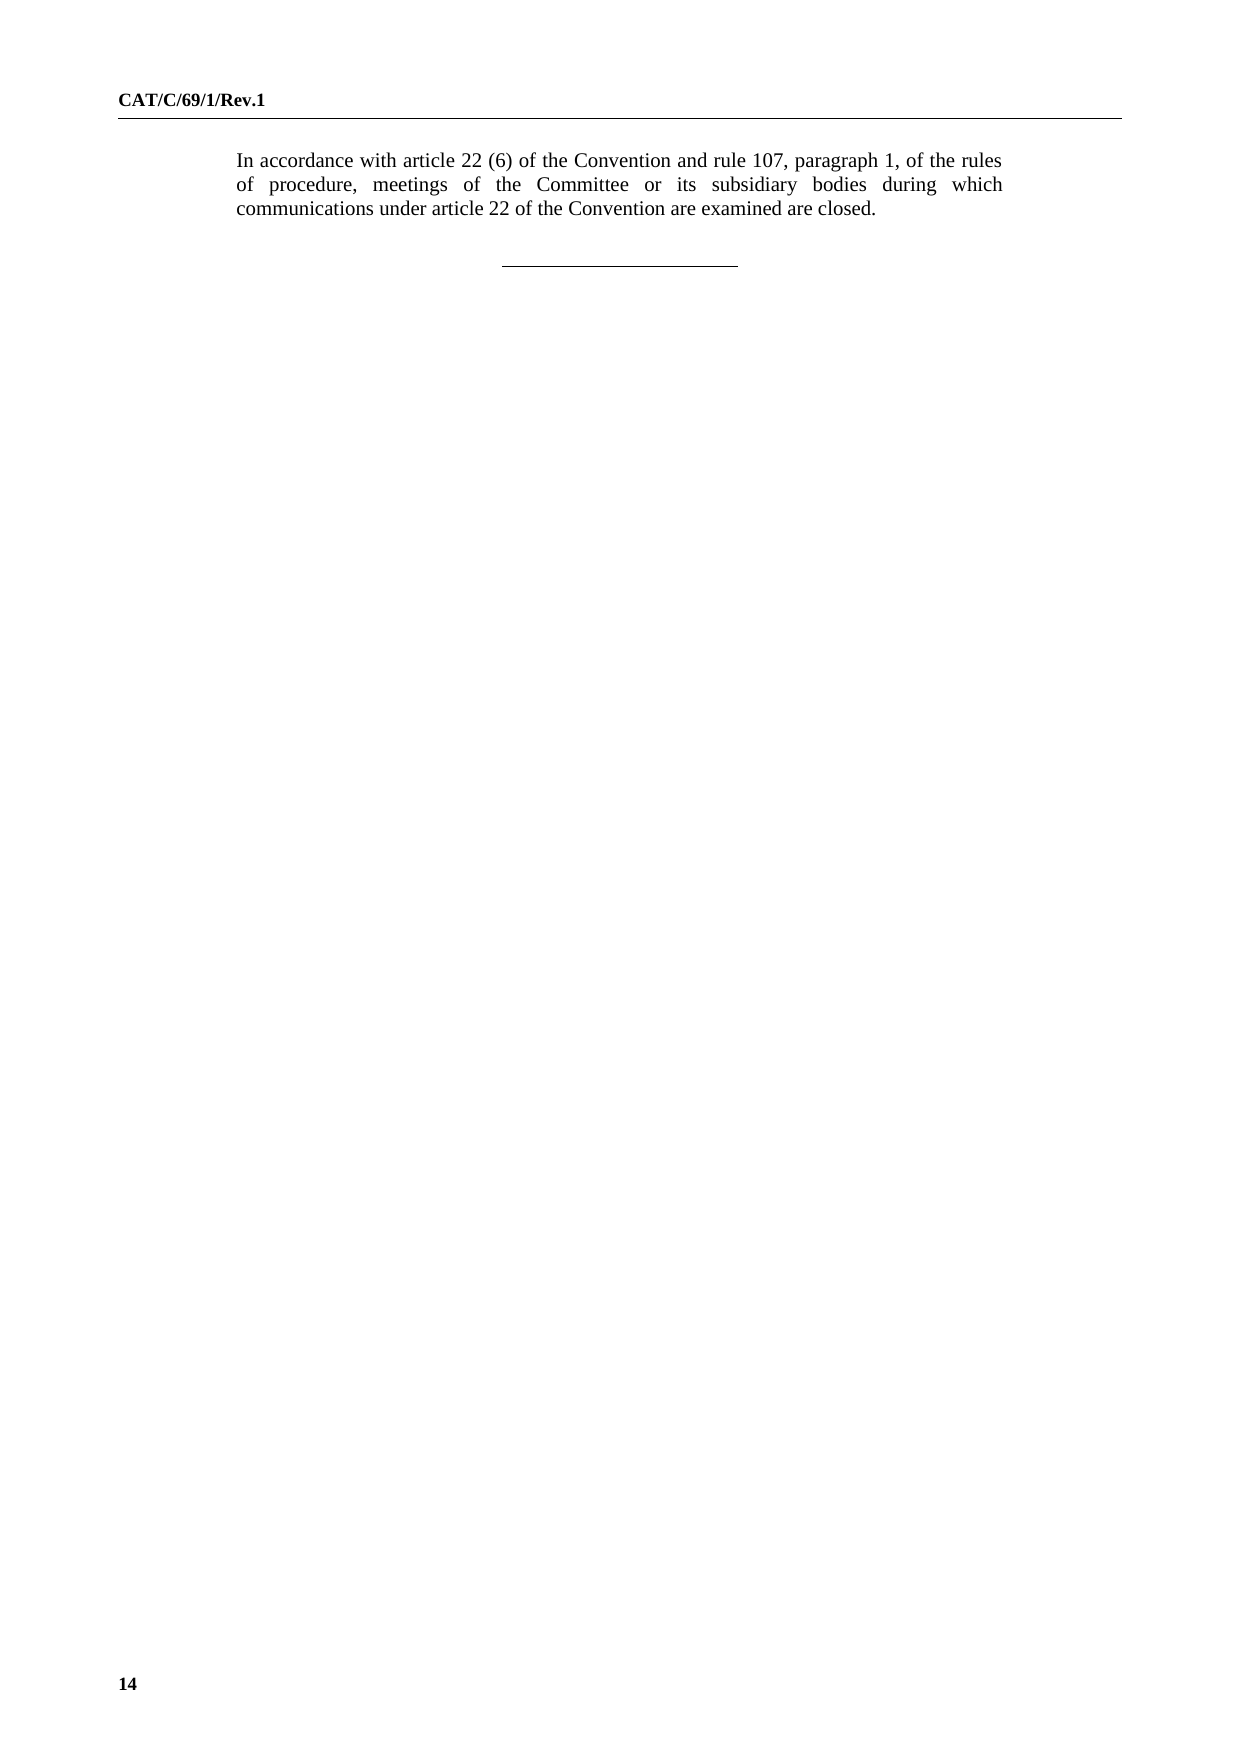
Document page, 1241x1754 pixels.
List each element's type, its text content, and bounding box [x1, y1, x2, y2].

text In accordance with article 22 (6) of the Convention and rule 107, paragraph 1, of the rules of procedure, meetings of the Committee or its subsidiary bodies during which communications under article 22 of the Convention are examined are closed. [236, 148, 1004, 220]
